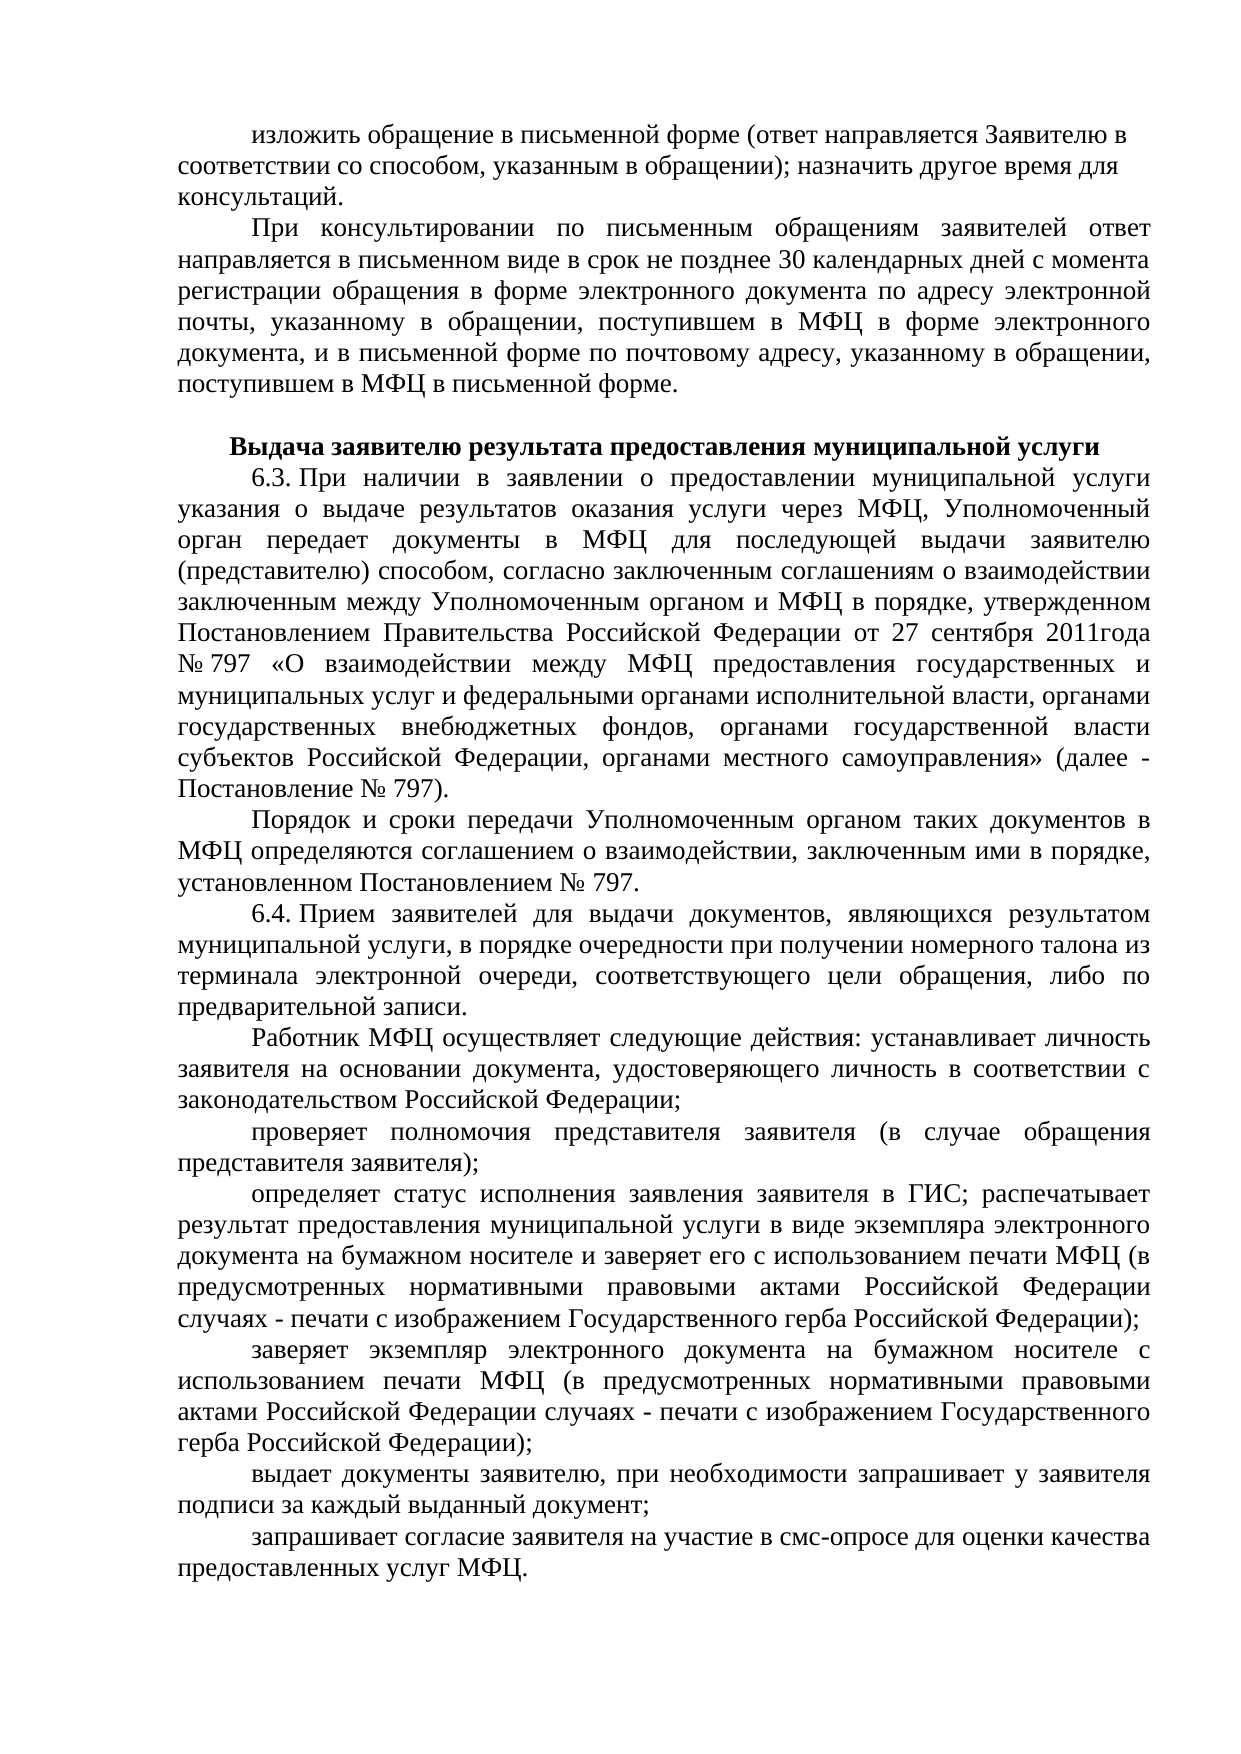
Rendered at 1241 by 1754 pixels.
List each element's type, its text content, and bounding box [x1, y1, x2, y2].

text определяет статус исполнения заявления заявителя в ГИС; распечатывает результат предоставления муниципальной услуги в виде экземпляра электронного документа на бумажном носителе и заверяет его с использованием печати МФЦ (в предусмотренных нормативными правовыми актами Российской Федерации случаях - печати с изображением Государственного герба Российской Федерации); [177, 1177, 1152, 1333]
text Выдача заявителю результата предоставления муниципальной услуги [177, 429, 1152, 461]
text проверяет полномочия представителя заявителя (в случае обращения представителя заявителя); [177, 1115, 1152, 1177]
text При консультировании по письменным обращениям заявителей ответ направляется в письменном виде в срок не позднее 30 календарных дней с момента регистрации обращения в форме электронного документа по адресу электронной почты, указанному в обращении, поступившем в МФЦ в форме электронного документа, и в письменной форме по почтовому адресу, указанному в обращении, поступившем в МФЦ в письменной форме. [177, 212, 1152, 398]
text 6.3. При наличии в заявлении о предоставлении муниципальной услуги указания о выдаче результатов оказания услуги через МФЦ, Уполномоченный орган передает документы в МФЦ для последующей выдачи заявителю (представителю) способом, согласно заключенным соглашениям о взаимодействии заключенным между Уполномоченным органом и МФЦ в порядке, утвержденном Постановлением Правительства Российской Федерации от 27 сентября 2011года № 797 «О взаимодействии между МФЦ предоставления государственных и муниципальных услуг и федеральными органами исполнительной власти, органами государственных внебюджетных фондов, органами государственной власти субъектов Российской Федерации, органами местного самоуправления» (далее - Постановление № 797). [177, 461, 1152, 803]
text запрашивает согласие заявителя на участие в смс-опросе для оценки качества предоставленных услуг МФЦ. [177, 1520, 1152, 1582]
text 6.4. Прием заявителей для выдачи документов, являющихся результатом муниципальной услуги, в порядке очередности при получении номерного талона из терминала электронной очереди, соответствующего цели обращения, либо по предварительной записи. [177, 897, 1152, 1021]
text Работник МФЦ осуществляет следующие действия: устанавливает личность заявителя на основании документа, удостоверяющего личность в соответствии с законодательством Российской Федерации; [177, 1021, 1152, 1115]
text заверяет экземпляр электронного документа на бумажном носителе с использованием печати МФЦ (в предусмотренных нормативными правовыми актами Российской Федерации случаях - печати с изображением Государственного герба Российской Федерации); [177, 1333, 1152, 1457]
text выдает документы заявителю, при необходимости запрашивает у заявителя подписи за каждый выданный документ; [177, 1457, 1152, 1520]
text изложить обращение в письменной форме (ответ направляется Заявителю в соответствии со способом, указанным в обращении); назначить другое время для консультаций. [177, 118, 1152, 212]
text Порядок и сроки передачи Уполномоченным органом таких документов в МФЦ определяются соглашением о взаимодействии, заключенным ими в порядке, установленном Постановлением № 797. [177, 803, 1152, 897]
